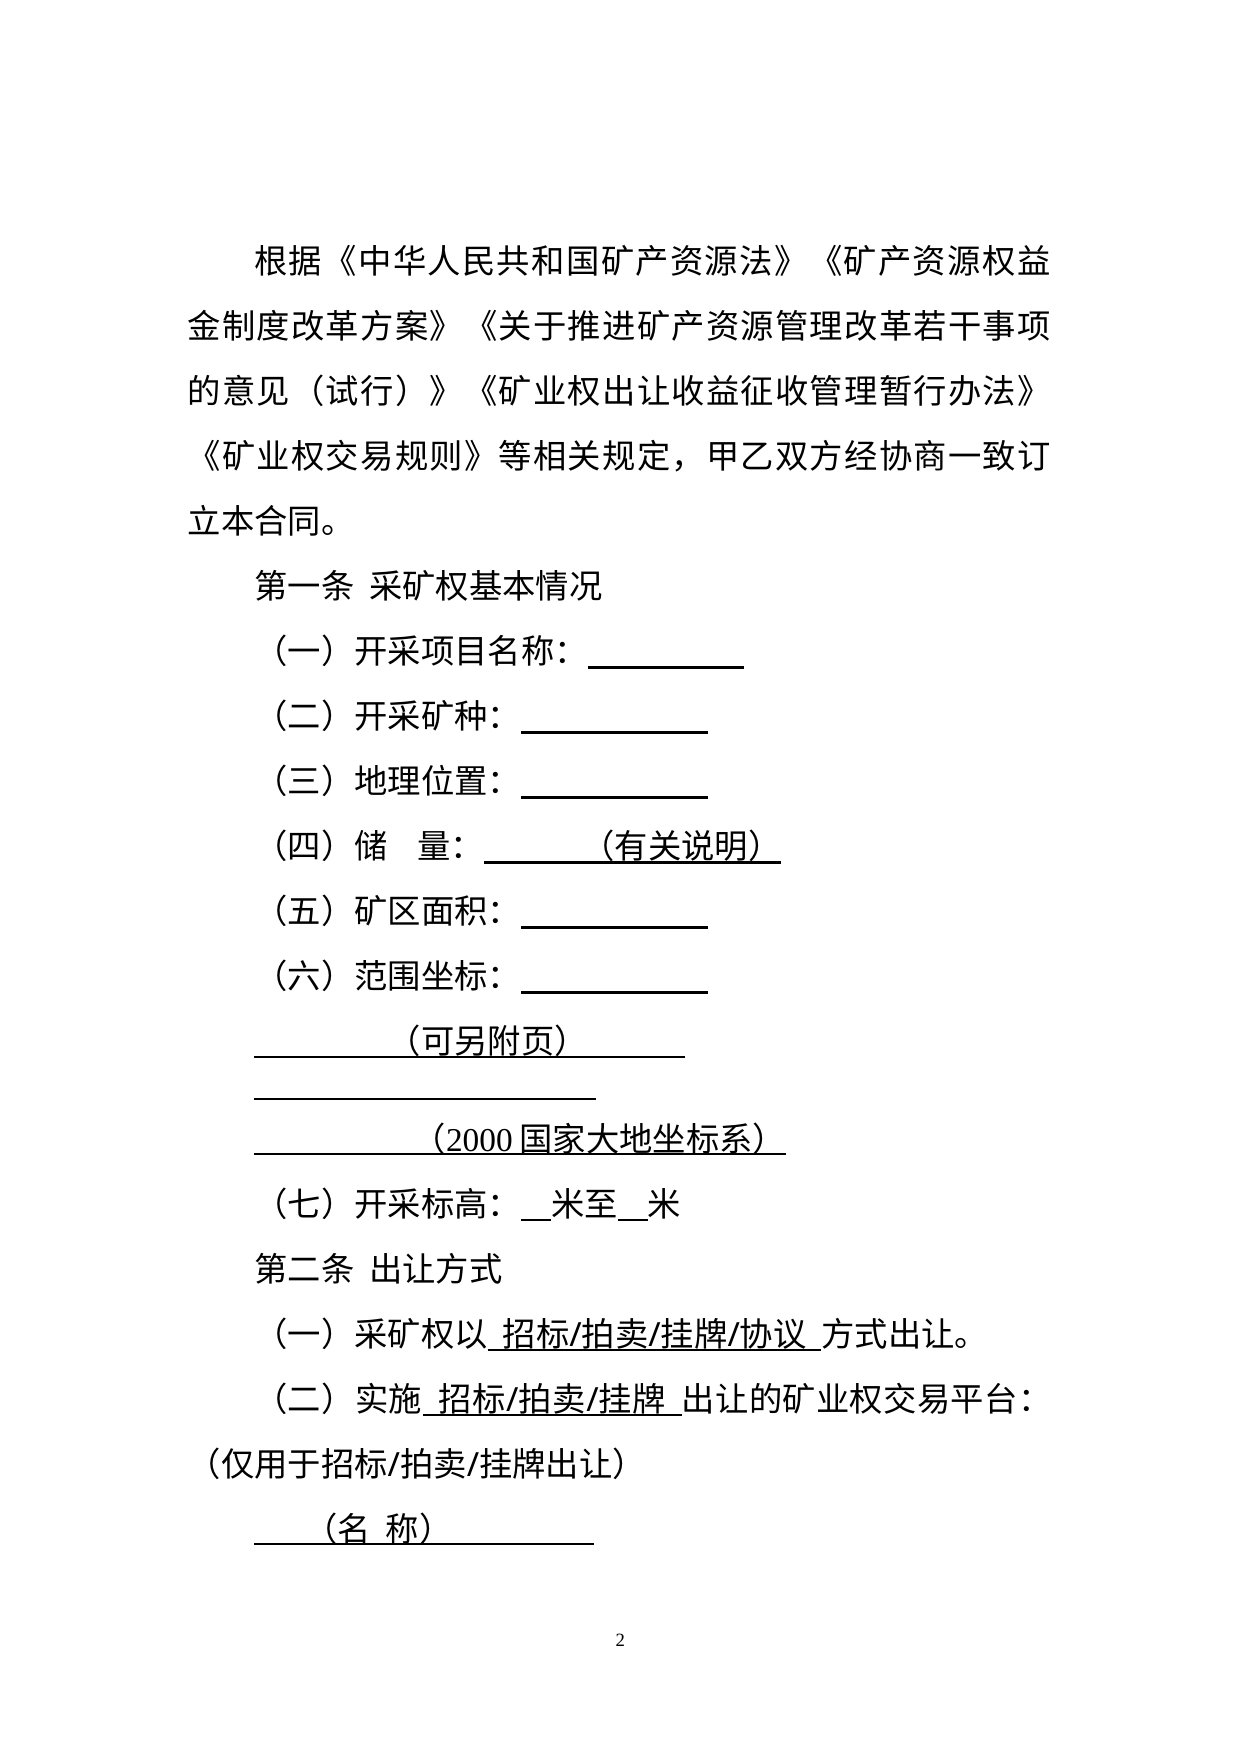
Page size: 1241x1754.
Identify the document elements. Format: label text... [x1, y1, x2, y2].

text （一）开采项目名称： [187, 617, 1053, 682]
text （2000国家大地坐标系） [187, 1104, 1053, 1169]
text （六）范围坐标： [187, 942, 1053, 1007]
text （名 称） [187, 1494, 1053, 1559]
text （四）储 量： （有关说明） [187, 812, 1053, 877]
text 第一条 采矿权基本情况 [187, 552, 1053, 617]
text （二）实施 招标/拍卖/挂牌 出让的矿业权交易平台：（仅用于招标/拍卖/挂牌出让） [187, 1364, 1053, 1494]
text （一）采矿权以 招标/拍卖/挂牌/协议 方式出让。 [187, 1299, 1053, 1364]
text 第二条 出让方式 [187, 1234, 1053, 1299]
text （三）地理位置： [187, 747, 1053, 812]
text （二）开采矿种： [187, 682, 1053, 747]
text 根据《中华人民共和国矿产资源法》《矿产资源权益金制度改革方案》《关于推进矿产资源管理改革若干事项的意见（试行）》《矿业权出让收益征收管理暂行办法》《矿业权交易规则》等相关规定，甲乙双方经协商一致订立本合同。 [187, 227, 1053, 552]
text （五）矿区面积： [187, 877, 1053, 942]
text （可另附页） [187, 1007, 1053, 1072]
text （七）开采标高： 米至 米 [187, 1169, 1053, 1234]
